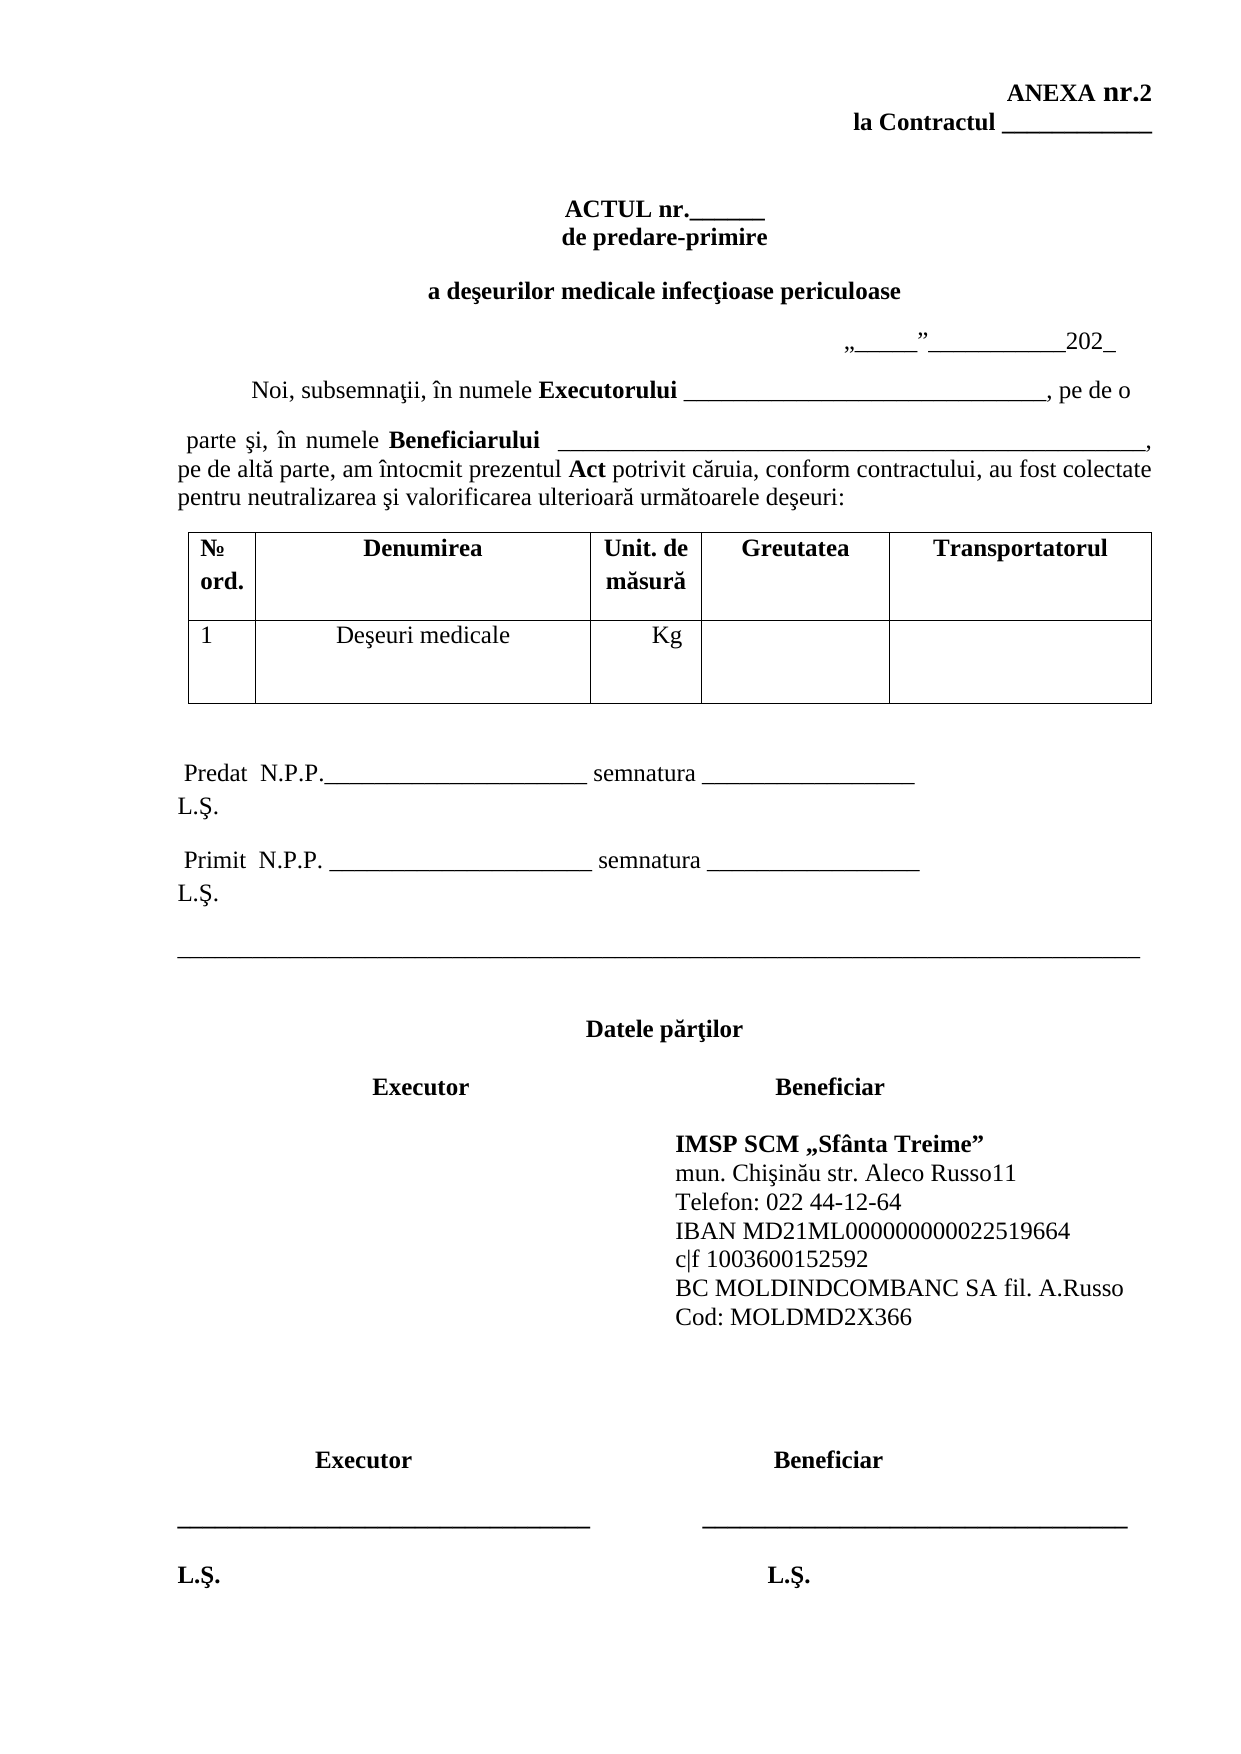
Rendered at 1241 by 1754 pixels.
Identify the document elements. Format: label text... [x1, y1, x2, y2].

table_header Transportatorul [890, 533, 1151, 619]
text L.Ş. L.Ş. [177, 1560, 1152, 1589]
text Primit N.P.P. _____________________ semnatura _________________ L.Ş. [177, 845, 1152, 907]
table_cell [702, 621, 889, 703]
table_cell 1 [189, 621, 255, 703]
table_header Denumirea [256, 533, 590, 619]
table_cell Deşeuri medicale [256, 621, 590, 703]
text ACTUL nr.______ [177, 194, 1152, 222]
table_cell [890, 621, 1151, 703]
text _________________________________ __________________________________ [177, 1502, 1152, 1531]
text a deşeurilor medicale infecţioase periculoase [177, 276, 1152, 305]
text ANEXA nr.2 [177, 74, 1152, 107]
text la Contractul ____________ [177, 107, 1152, 136]
table_cell Kg [591, 621, 701, 703]
table_header Beneficiar IMSP SCM „Sfânta Treime” mun. Chişinău str. Aleco Russo11 Telefon: 022 44-12-64 IBAN MD21ML000000000022519664 c|f 1003600152592 BC MOLDINDCOMBANC SA fil. A.Russo Cod: MOLDMD2X366 [664, 1072, 1151, 1331]
table_header Unit. de măsură [591, 533, 701, 619]
text parte şi, în numele Beneficiarului _______________________________________________, pe de altă parte, am întocmit prezentul Act potrivit căruia, conform contractului, au fost colectate pentru neutralizarea şi valorificarea ulterioară următoarele deşeuri: [177, 425, 1152, 511]
text _____________________________________________________________________________ [177, 932, 1152, 961]
table_header № ord. [189, 533, 255, 619]
text Noi, subsemnaţii, în numele Executorului _____________________________, pe de o [177, 375, 1152, 404]
text Datele părţilor [177, 1014, 1152, 1043]
table_header Greutatea [702, 533, 889, 619]
text Executor Beneficiar [177, 1445, 1152, 1474]
text Predat N.P.P._____________________ semnatura _________________ L.Ş. [177, 758, 1152, 820]
table_header Executor [177, 1072, 664, 1331]
text de predare-primire [177, 222, 1152, 251]
text „_____”___________202_ [177, 326, 1152, 354]
